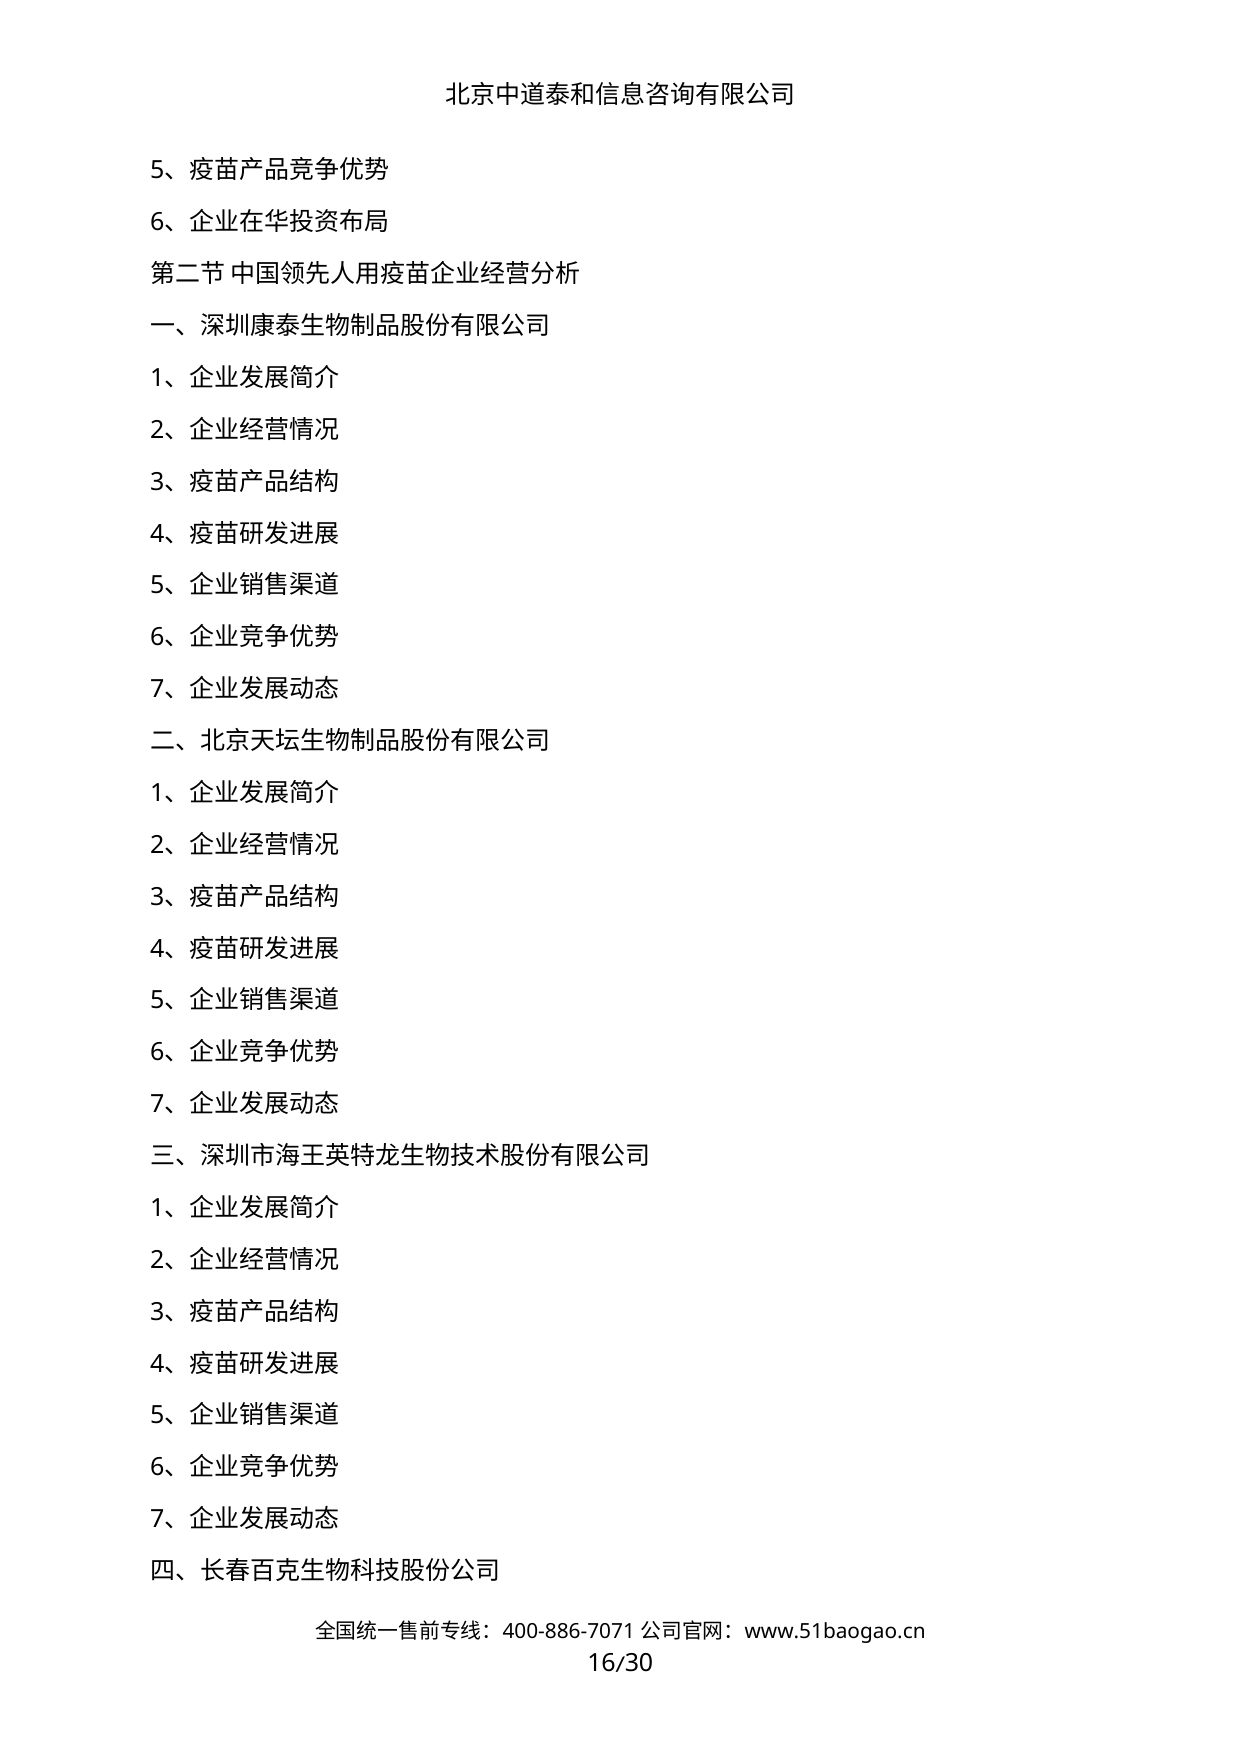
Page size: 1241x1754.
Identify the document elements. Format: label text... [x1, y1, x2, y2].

text 2、企业经营情况 [150, 1239, 1090, 1276]
text 5、疫苗产品竞争优势 [150, 150, 1090, 186]
text 5、企业销售渠道 [150, 565, 1090, 601]
text 5、企业销售渠道 [150, 1395, 1090, 1431]
text 4、疫苗研发进展 [150, 928, 1090, 964]
text 3、疫苗产品结构 [150, 876, 1090, 912]
text 2、企业经营情况 [150, 824, 1090, 861]
text 7、企业发展动态 [150, 1499, 1090, 1535]
text 6、企业在华投资布局 [150, 202, 1090, 238]
text 1、企业发展简介 [150, 1187, 1090, 1224]
text 3、疫苗产品结构 [150, 461, 1090, 497]
text 7、企业发展动态 [150, 1084, 1090, 1120]
text 6、企业竞争优势 [150, 1032, 1090, 1068]
text 四、长春百克生物科技股份公司 [150, 1551, 1090, 1587]
text 5、企业销售渠道 [150, 980, 1090, 1016]
text 6、企业竞争优势 [150, 1447, 1090, 1483]
text 3、疫苗产品结构 [150, 1291, 1090, 1327]
text 第二节 中国领先人用疫苗企业经营分析 [150, 254, 1090, 290]
text 1、企业发展简介 [150, 357, 1090, 394]
text 6、企业竞争优势 [150, 617, 1090, 653]
text 4、疫苗研发进展 [150, 513, 1090, 549]
text 三、深圳市海王英特龙生物技术股份有限公司 [150, 1136, 1090, 1172]
text 1、企业发展简介 [150, 772, 1090, 809]
text 4、疫苗研发进展 [150, 1343, 1090, 1379]
text 2、企业经营情况 [150, 409, 1090, 446]
text 二、北京天坛生物制品股份有限公司 [150, 721, 1090, 757]
text 一、深圳康泰生物制品股份有限公司 [150, 306, 1090, 342]
text 7、企业发展动态 [150, 669, 1090, 705]
